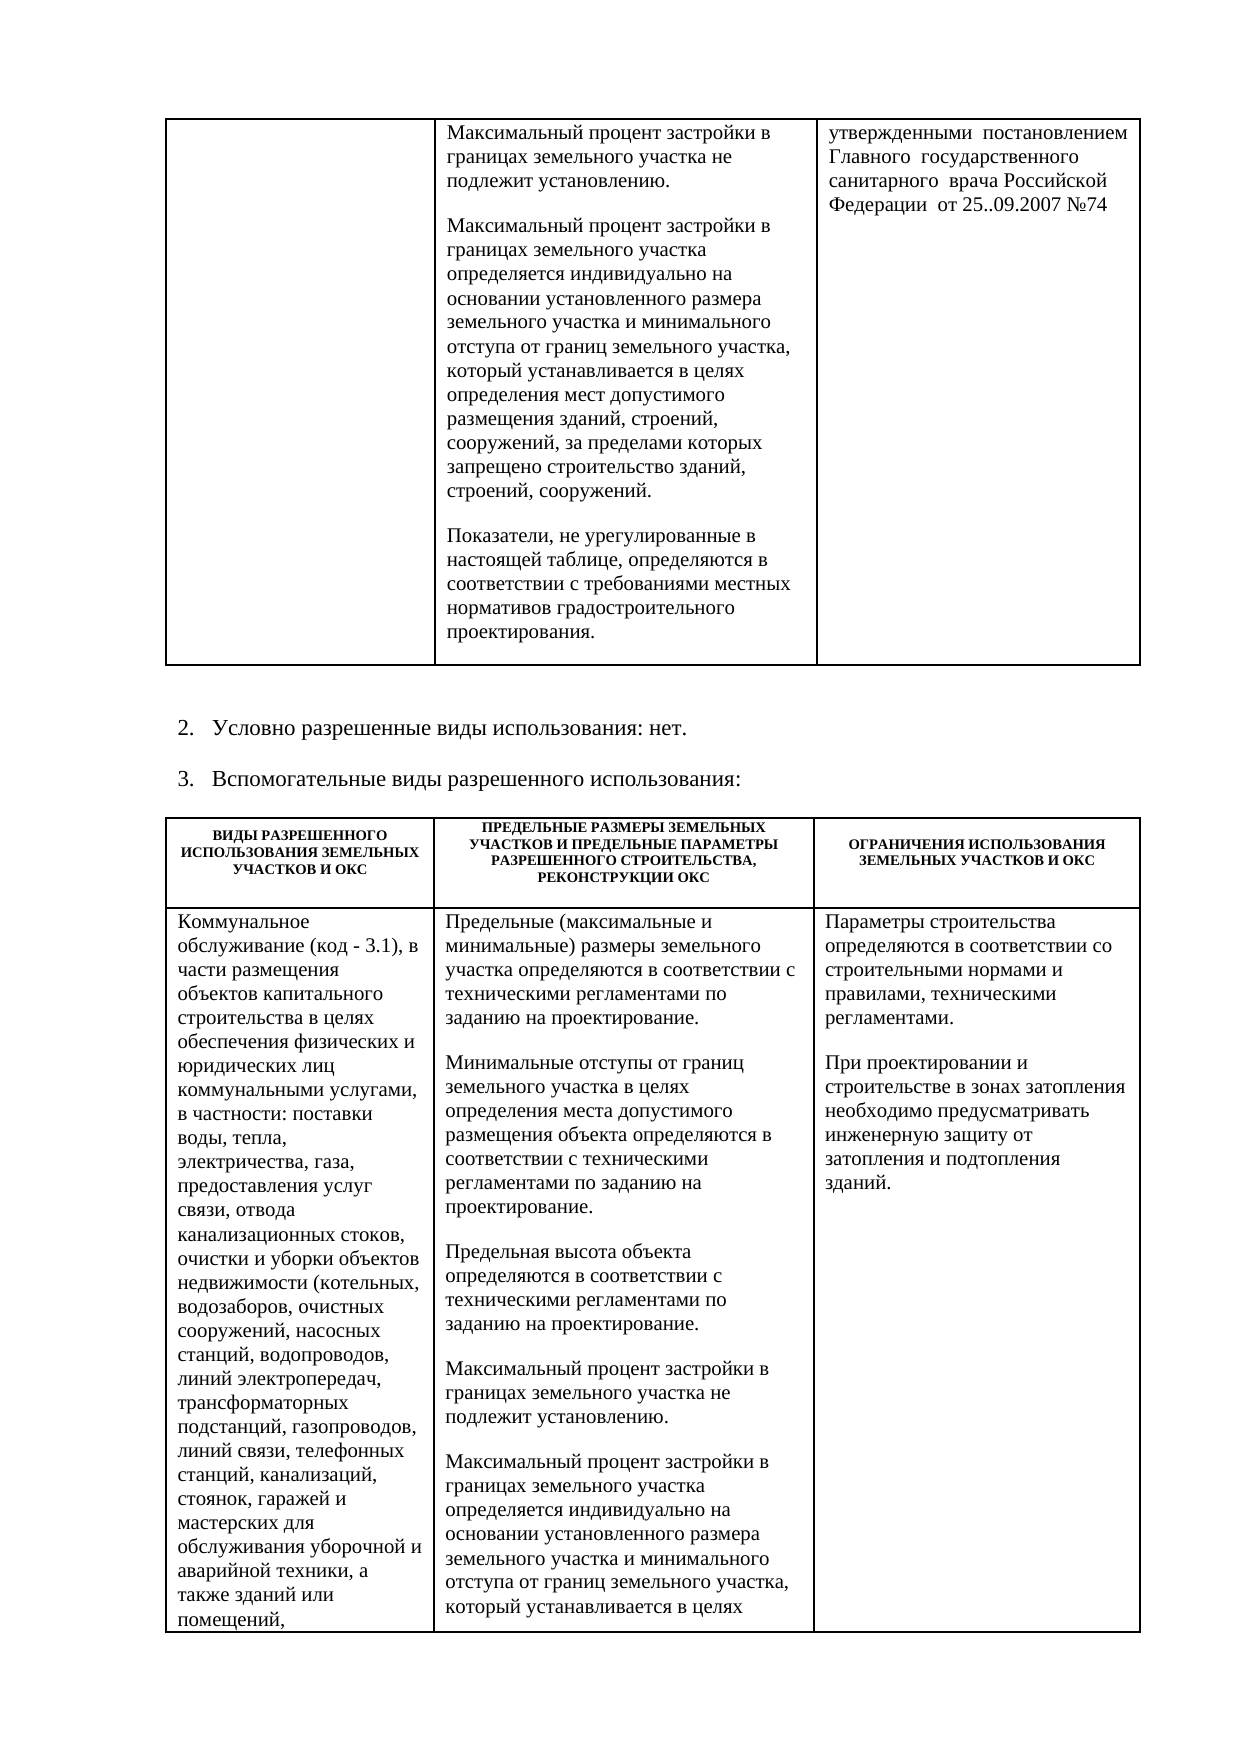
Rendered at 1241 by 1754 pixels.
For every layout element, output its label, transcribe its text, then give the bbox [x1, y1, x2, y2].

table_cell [818, 120, 1139, 664]
table_header ВИДЫ РАЗРЕШЕННОГО ИСПОЛЬЗОВАНИЯ ЗЕМЕЛЬНЫХ УЧАСТКОВ И ОКС [167, 819, 433, 907]
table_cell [435, 909, 813, 1631]
table_header ОГРАНИЧЕНИЯ ИСПОЛЬЗОВАНИЯ ЗЕМЕЛЬНЫХ УЧАСТКОВ И ОКС [815, 819, 1139, 907]
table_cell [815, 909, 1139, 1631]
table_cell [167, 909, 433, 1631]
table_header ПРЕДЕЛЬНЫЕ РАЗМЕРЫ ЗЕМЕЛЬНЫХ УЧАСТКОВ И ПРЕДЕЛЬНЫЕ ПАРАМЕТРЫ РАЗРЕШЕННОГО СТРОИТЕЛЬСТВА, РЕКОНСТРУКЦИИ ОКС [435, 819, 813, 907]
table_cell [167, 120, 434, 664]
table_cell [436, 120, 816, 664]
text 3. Вспомогательные виды разрешенного использования: [177, 766, 1152, 792]
text 2. Условно разрешенные виды использования: нет. [177, 714, 1152, 741]
